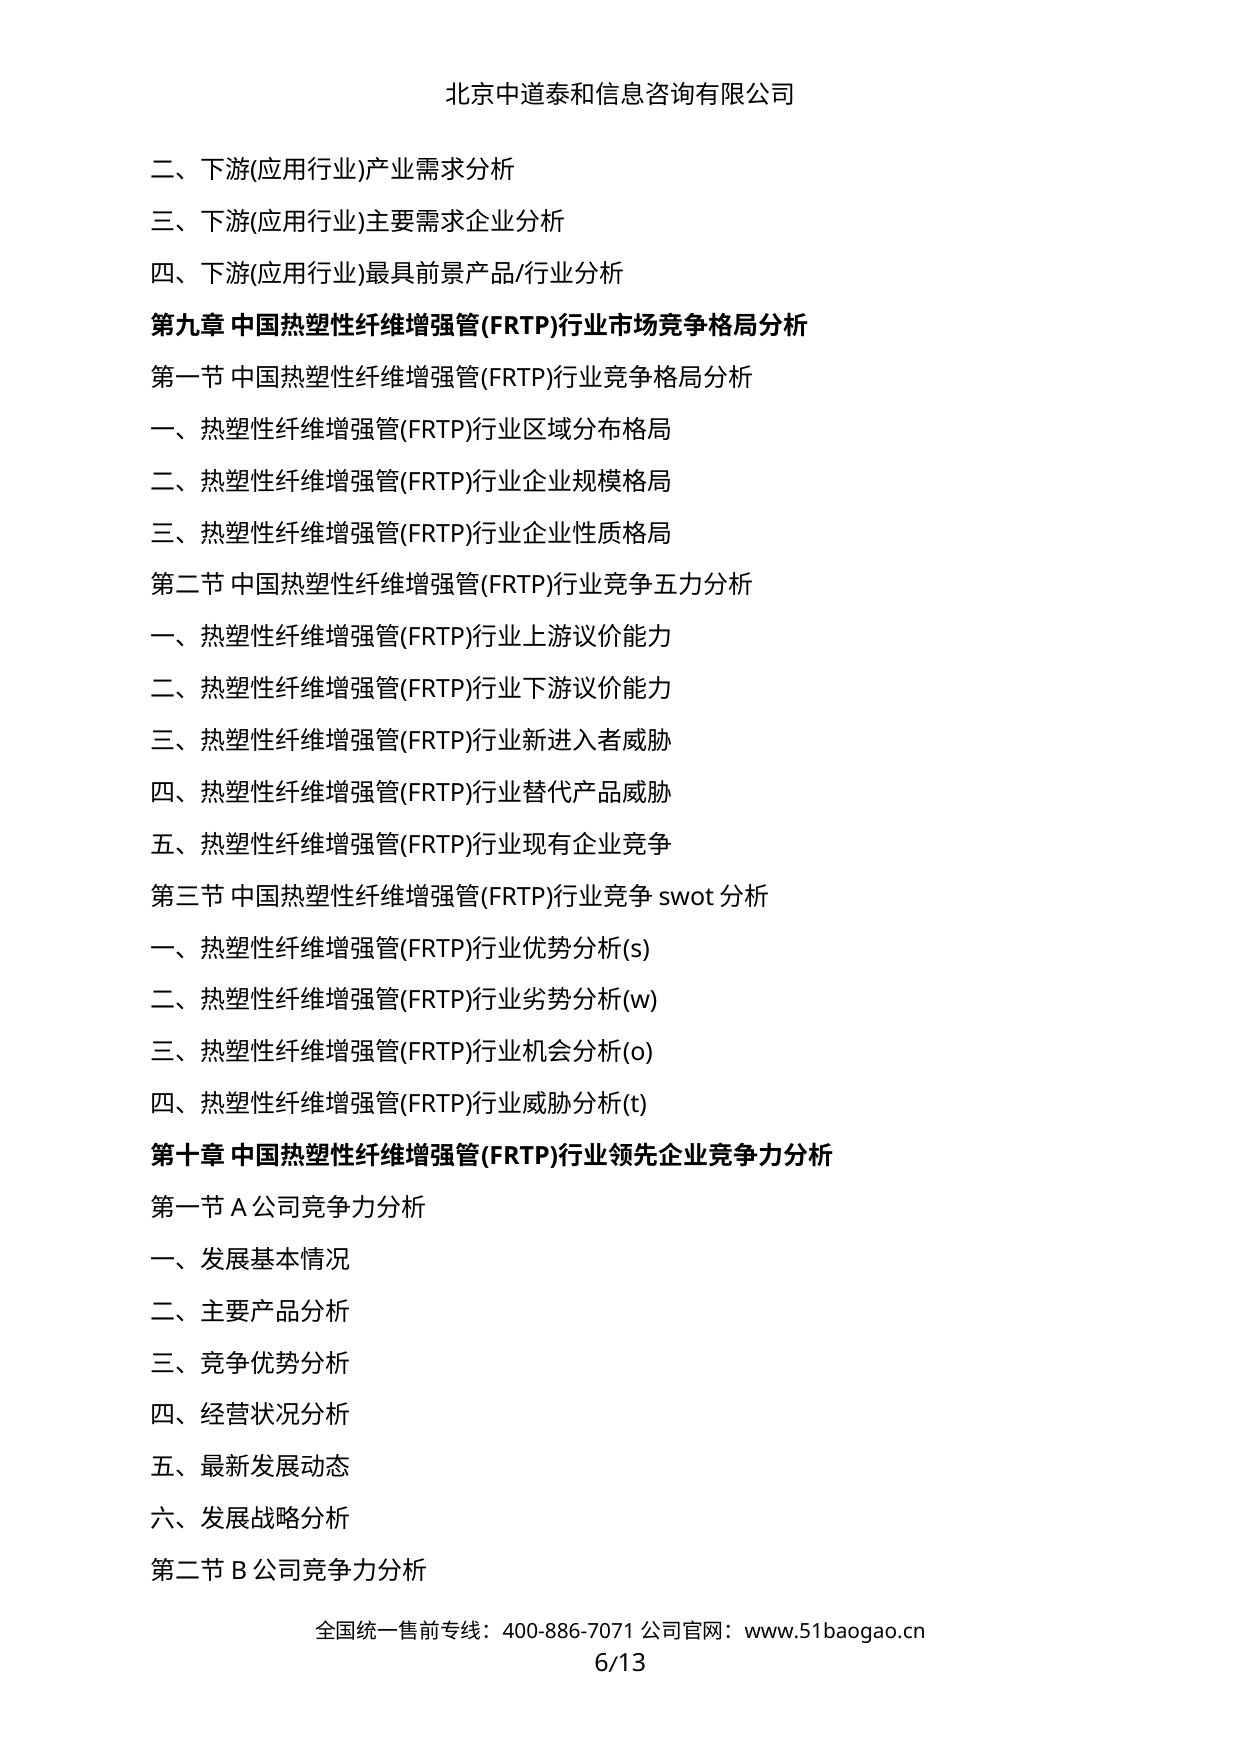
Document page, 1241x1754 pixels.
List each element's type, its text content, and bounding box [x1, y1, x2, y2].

text 四、热塑性纤维增强管(FRTP)行业威胁分析(t) [150, 1084, 1090, 1120]
text 一、热塑性纤维增强管(FRTP)行业区域分布格局 [150, 409, 1090, 446]
text 二、主要产品分析 [150, 1291, 1090, 1327]
text 四、经营状况分析 [150, 1395, 1090, 1431]
text 第二节 B公司竞争力分析 [150, 1551, 1090, 1587]
text 二、热塑性纤维增强管(FRTP)行业劣势分析(w) [150, 980, 1090, 1016]
text 第三节 中国热塑性纤维增强管(FRTP)行业竞争swot分析 [150, 876, 1090, 912]
text 三、竞争优势分析 [150, 1343, 1090, 1379]
text 二、下游(应用行业)产业需求分析 [150, 150, 1090, 186]
text 三、热塑性纤维增强管(FRTP)行业机会分析(o) [150, 1032, 1090, 1068]
text 三、热塑性纤维增强管(FRTP)行业企业性质格局 [150, 513, 1090, 549]
text 三、热塑性纤维增强管(FRTP)行业新进入者威胁 [150, 721, 1090, 757]
text 三、下游(应用行业)主要需求企业分析 [150, 202, 1090, 238]
text 四、下游(应用行业)最具前景产品/行业分析 [150, 254, 1090, 290]
text 二、热塑性纤维增强管(FRTP)行业企业规模格局 [150, 461, 1090, 497]
text 第一节 中国热塑性纤维增强管(FRTP)行业竞争格局分析 [150, 357, 1090, 394]
text 第一节 A公司竞争力分析 [150, 1187, 1090, 1224]
text 一、热塑性纤维增强管(FRTP)行业优势分析(s) [150, 928, 1090, 964]
text 一、热塑性纤维增强管(FRTP)行业上游议价能力 [150, 617, 1090, 653]
text 四、热塑性纤维增强管(FRTP)行业替代产品威胁 [150, 772, 1090, 809]
text 第九章 中国热塑性纤维增强管(FRTP)行业市场竞争格局分析 [150, 306, 1090, 342]
text 五、最新发展动态 [150, 1447, 1090, 1483]
text 一、发展基本情况 [150, 1239, 1090, 1276]
text 五、热塑性纤维增强管(FRTP)行业现有企业竞争 [150, 824, 1090, 861]
text 第十章 中国热塑性纤维增强管(FRTP)行业领先企业竞争力分析 [150, 1136, 1090, 1172]
text 六、发展战略分析 [150, 1499, 1090, 1535]
text 二、热塑性纤维增强管(FRTP)行业下游议价能力 [150, 669, 1090, 705]
text 第二节 中国热塑性纤维增强管(FRTP)行业竞争五力分析 [150, 565, 1090, 601]
